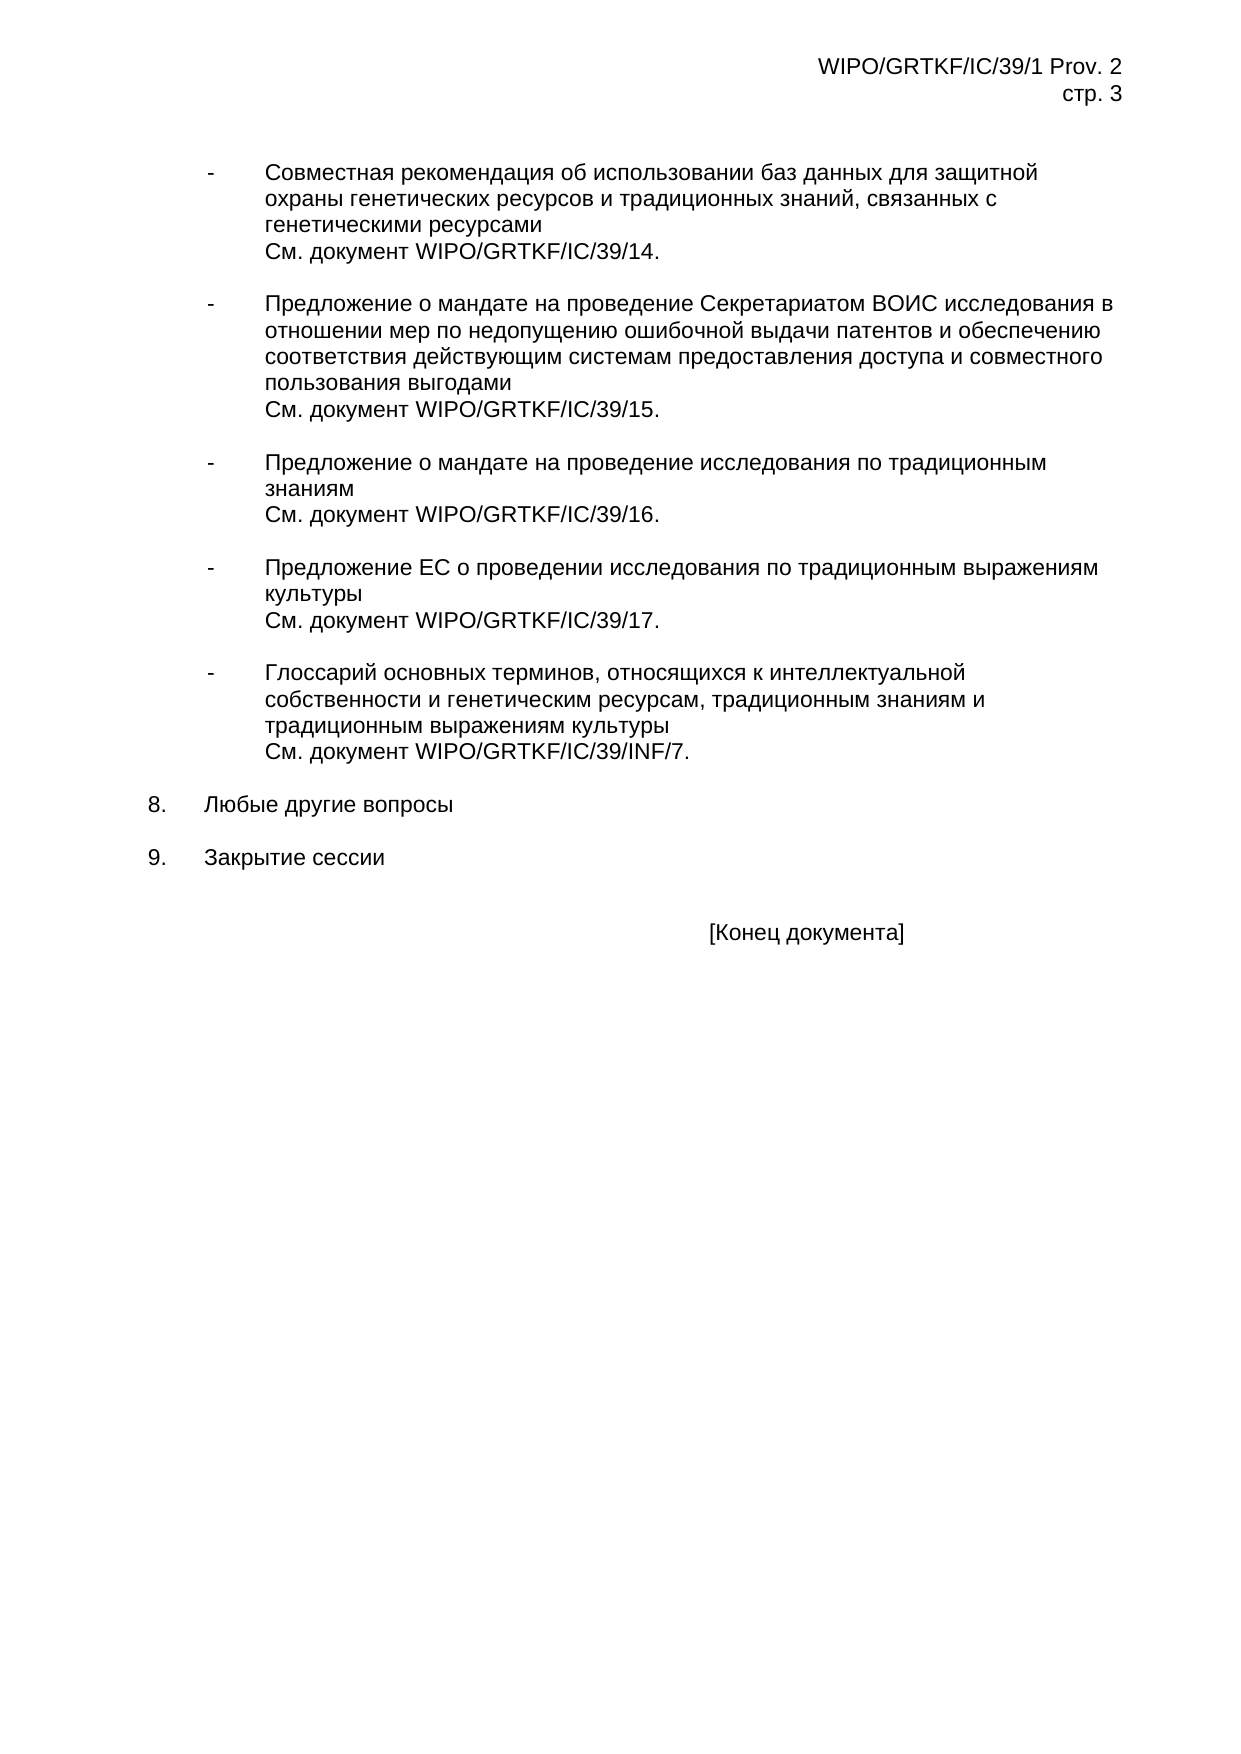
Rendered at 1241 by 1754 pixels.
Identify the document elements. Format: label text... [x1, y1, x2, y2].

list Глоссарий основных терминов, относящихся к интеллектуальной собственности и генетическим ресурсам, традиционным знаниям и традиционным выражениям культуры [207, 659, 1122, 738]
list предложение о мандате на проведение исследования по традиционным знаниям [207, 448, 1122, 501]
text См. документ WIPO/GRTKF/IC/39/15. [264, 396, 1122, 422]
text См. документ WIPO/GRTKF/IC/39/16. [264, 501, 1122, 527]
list Любые другие вопросы [148, 791, 1122, 817]
list Закрытие сессии [148, 844, 1122, 870]
text [Конец документа] [709, 918, 1122, 945]
text См. документ WIPO/GRTKF/IC/39/17. [264, 607, 1122, 633]
text См. документ WIPO/GRTKF/IC/39/INF/7. [264, 738, 1122, 765]
list Предложение ЕС о проведении исследования по традиционным выражениям культуры [207, 554, 1122, 607]
list Совместная рекомендация об использовании баз данных для защитной охраны генетических ресурсов и традиционных знаний, связанных с генетическими ресурсами [207, 158, 1122, 238]
text См. документ WIPO/GRTKF/IC/39/14. [264, 238, 1122, 264]
list Предложение о мандате на проведение Секретариатом ВОИС исследования в отношении мер по недопущению ошибочной выдачи патентов и обеспечению соответствия действующим системам предоставления доступа и совместного пользования выгодами [207, 290, 1122, 396]
